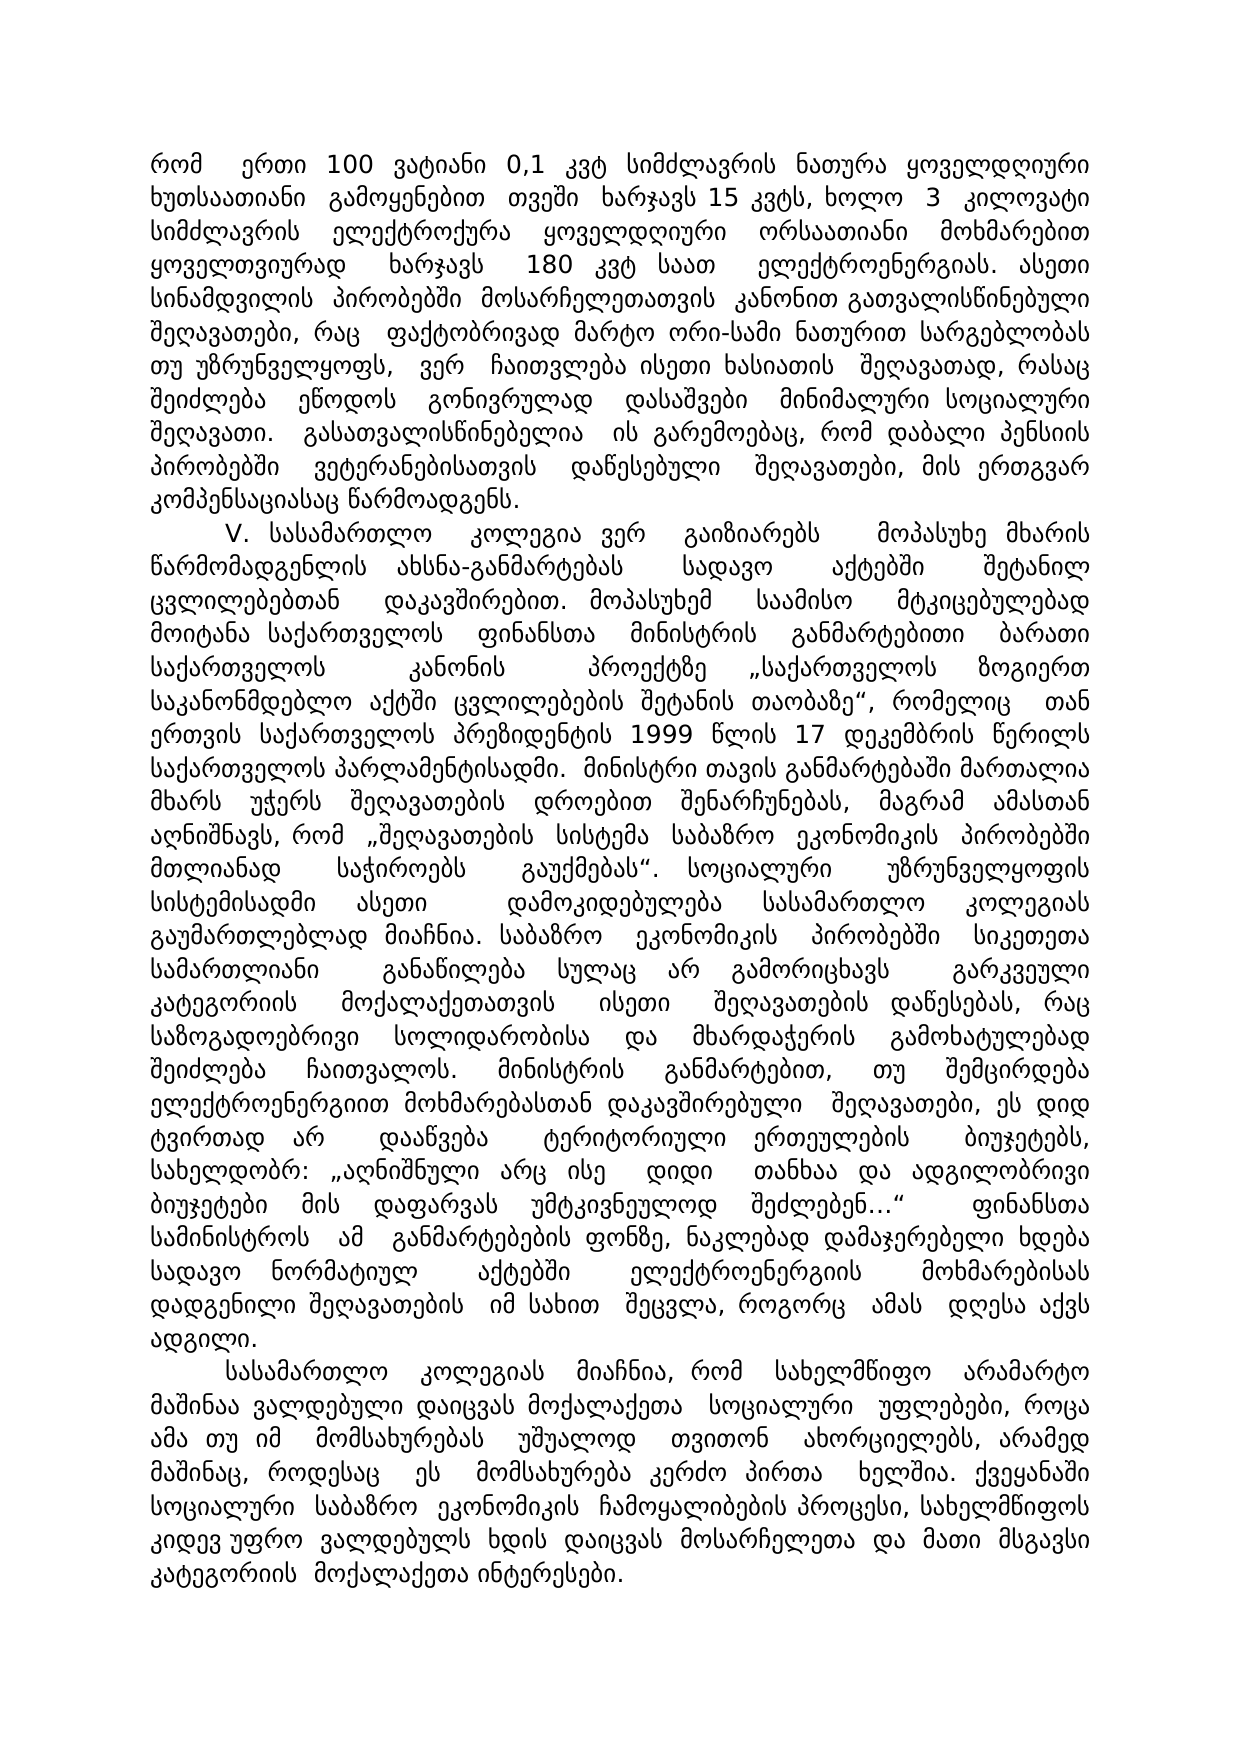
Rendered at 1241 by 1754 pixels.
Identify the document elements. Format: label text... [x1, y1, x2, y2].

text V. სასამართლო კოლეგია ვერ გაიზიარებს მოპასუხე მხარის წარმომადგენლის ახსნა-განმარტებას სადავო აქტებში შეტანილ ცვლილებებთან დაკავშირებით. მოპასუხემ საამისო მტკიცებულებად მოიტანა საქართველოს ფინანსთა მინისტრის განმარტებითი ბარათი საქართველოს კანონის პროექტზე „საქართველოს ზოგიერთ საკანონმდებლო აქტში ცვლილებების შეტანის თაობაზე“, რომელიც თან ერთვის საქართველოს პრეზიდენტის 1999 წლის 17 დეკემბრის წერილს საქართველოს პარლამენტისადმი. მინისტრი თავის განმარტებაში მართალია მხარს უჭერს შეღავათების დროებით შენარჩუნებას, მაგრამ ამასთან აღნიშნავს, რომ „შეღავათების სისტემა საბაზრო ეკონომიკის პირობებში მთლიანად საჭიროებს გაუქმებას“. სოციალური უზრუნველყოფის სისტემისადმი ასეთი დამოკიდებულება სასამართლო კოლეგიას გაუმართლებლად მიაჩნია. საბაზრო ეკონომიკის პირობებში სიკეთეთა სამართლიანი განაწილება სულაც არ გამორიცხავს გარკვეული კატეგორიის მოქალაქეთათვის ისეთი შეღავათების დაწესებას, რაც საზოგადოებრივი სოლიდარობისა და მხარდაჭერის გამოხატულებად შეიძლება ჩაითვალოს. მინისტრის განმარტებით, თუ შემცირდება ელექტროენერგიით მოხმარებასთან დაკავშირებული შეღავათები, ეს დიდ ტვირთად არ დააწვება ტერიტორიული ერთეულების ბიუჯეტებს, სახელდობრ: „აღნიშნული არც ისე დიდი თანხაა და ადგილობრივი ბიუჯეტები მის დაფარვას უმტკივნეულოდ შეძლებენ…“ ფინანსთა სამინისტროს ამ განმარტებების ფონზე, ნაკლებად დამაჯერებელი ხდება სადავო ნორმატიულ აქტებში ელექტროენერგიის მოხმარებისას დადგენილი შეღავათების იმ სახით შეცვლა, როგორც ამას დღესა აქვს ადგილი. [150, 519, 1090, 1353]
text სასამართლო კოლეგიას მიაჩნია, რომ სახელმწიფო არამარტო მაშინაა ვალდებული დაიცვას მოქალაქეთა სოციალური უფლებები, როცა ამა თუ იმ მომსახურებას უშუალოდ თვითონ ახორციელებს, არამედ მაშინაც, როდესაც ეს მომსახურება კერძო პირთა ხელშია. ქვეყანაში სოციალური საბაზრო ეკონომიკის ჩამოყალიბების პროცესი, სახელმწიფოს კიდევ უფრო ვალდებულს ხდის დაიცვას მოსარჩელეთა და მათი მსგავსი კატეგორიის მოქალაქეთა ინტერესები. [150, 1357, 1090, 1588]
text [150, 150, 1090, 514]
